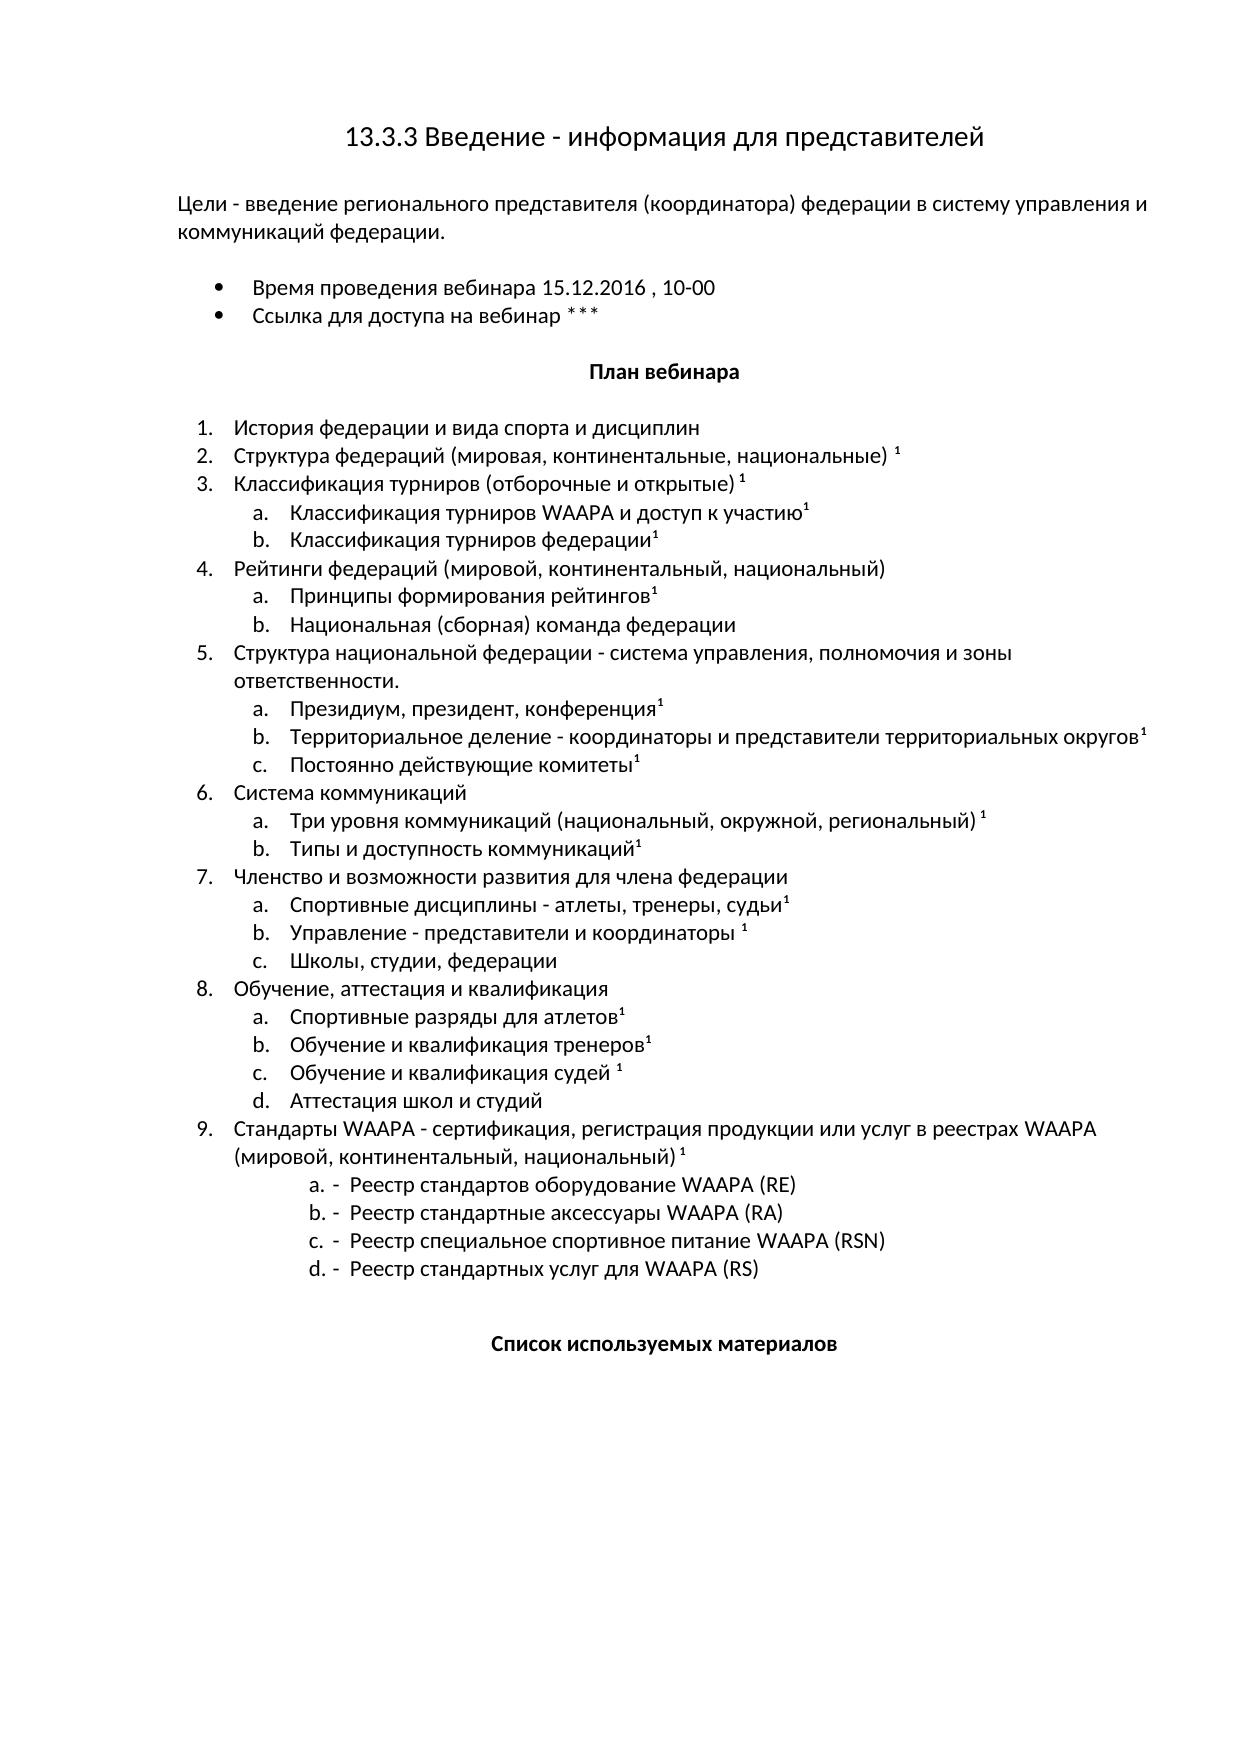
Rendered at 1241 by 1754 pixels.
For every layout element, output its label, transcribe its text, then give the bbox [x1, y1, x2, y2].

list Три уровня коммуникаций (национальный, окружной, региональный) 1 [252, 806, 1152, 834]
list Ссылка для доступа на вебинар *** [215, 301, 1152, 329]
list Система коммуникаций [196, 778, 1152, 806]
list Обучение и квалификация судей 1 [252, 1058, 1152, 1086]
text Цели - введение регионального представителя (координатора) федерации в систему управления и коммуникаций федерации. [177, 189, 1152, 245]
list Аттестация школ и студий [252, 1086, 1152, 1114]
list - Реестр стандартные аксессуары WAAPA (RA) [308, 1198, 1152, 1226]
list Членство и возможности развития для члена федерации [196, 862, 1152, 890]
list Классификация турниров федерации1 [252, 526, 1152, 554]
text План вебинара [177, 357, 1152, 386]
list Школы, студии, федерации [252, 946, 1152, 974]
list Принципы формирования рейтингов1 [252, 582, 1152, 610]
list Рейтинги федераций (мировой, континентальный, национальный) [196, 554, 1152, 582]
list Обучение, аттестация и квалификация [196, 974, 1152, 1002]
list - Реестр стандартных услуг для WAAPA (RS) [308, 1254, 1152, 1282]
list Постоянно действующие комитеты1 [252, 750, 1152, 778]
list Спортивные разряды для атлетов1 [252, 1002, 1152, 1030]
list Классификация турниров WAAPA и доступ к участию1 [252, 498, 1152, 526]
list Стандарты WAAPA - сертификация, регистрация продукции или услуг в реестрах WAAPA (мировой, континентальный, национальный) 1 [196, 1114, 1152, 1170]
text 13.3.3 Введение - информация для представителей [177, 118, 1152, 154]
list Структура национальной федерации - система управления, полномочия и зоны ответственности. [196, 638, 1152, 694]
text Список используемых материалов [177, 1329, 1152, 1357]
list Время проведения вебинара 15.12.2016 , 10-00 [215, 273, 1152, 301]
list Обучение и квалификация тренеров1 [252, 1030, 1152, 1058]
list Структура федераций (мировая, континентальные, национальные) 1 [196, 442, 1152, 469]
list Территориальное деление - координаторы и представители территориальных округов1 [252, 722, 1152, 750]
list Типы и доступность коммуникаций1 [252, 834, 1152, 862]
list Управление - представители и координаторы 1 [252, 918, 1152, 946]
list Спортивные дисциплины - атлеты, тренеры, судьи1 [252, 890, 1152, 918]
list Национальная (сборная) команда федерации [252, 610, 1152, 638]
list Президиум, президент, конференция1 [252, 694, 1152, 722]
list - Реестр специальное спортивное питание WAAPA (RSN) [308, 1226, 1152, 1254]
list История федерации и вида спорта и дисциплин [196, 413, 1152, 442]
list Классификация турниров (отборочные и открытые) 1 [196, 469, 1152, 498]
list - Реестр стандартов оборудование WAAPA (RE) [308, 1170, 1152, 1198]
